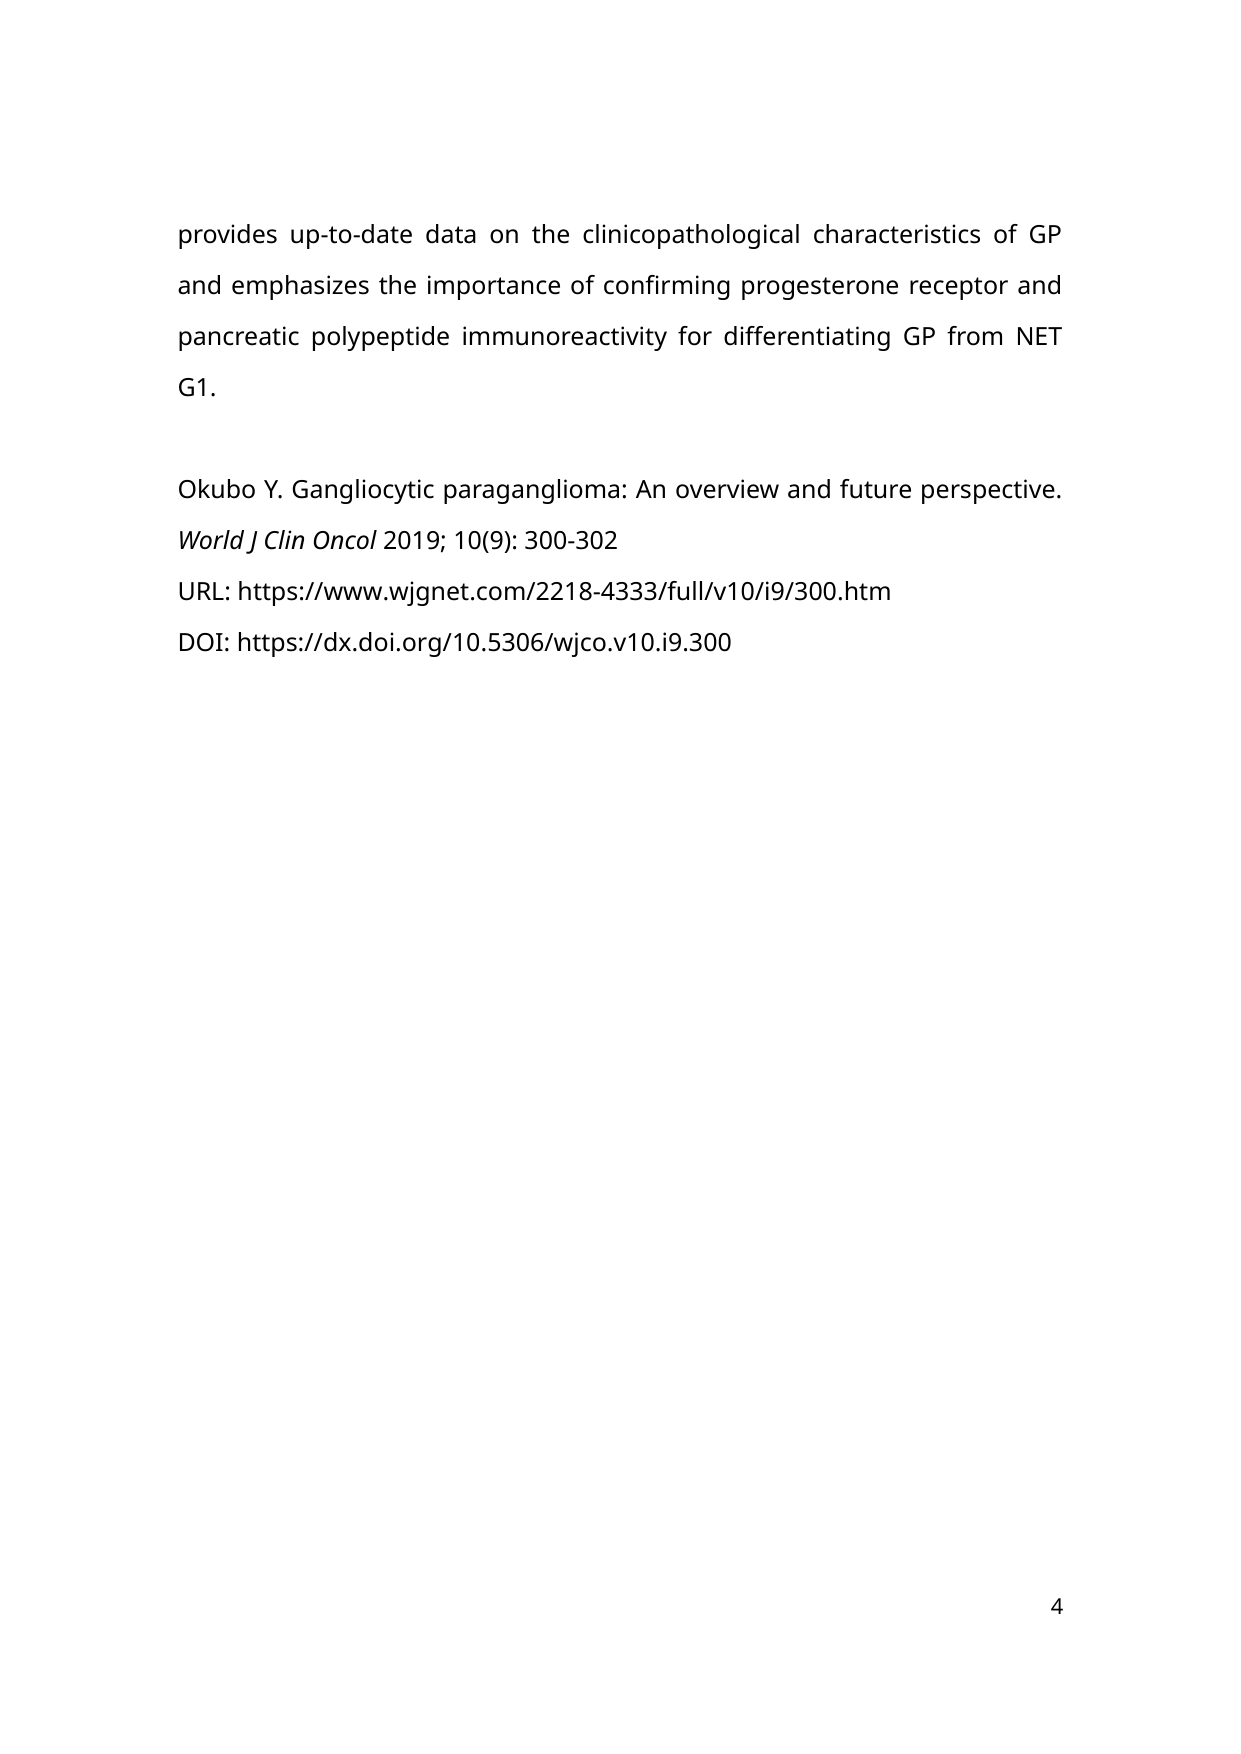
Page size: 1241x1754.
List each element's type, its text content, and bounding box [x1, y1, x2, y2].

text DOI: https://dx.doi.org/10.5306/wjco.v10.i9.300INTRODUCTION [177, 625, 1063, 659]
text URL: https://www.wjgnet.com/2218-4333/full/v10/i9/300.htm [177, 574, 1063, 608]
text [177, 217, 1063, 404]
text Okubo Y. Gangliocytic paraganglioma: An overview and future perspective. World J Clin Oncol 2019; 10(9): 300-302 [177, 472, 1063, 557]
